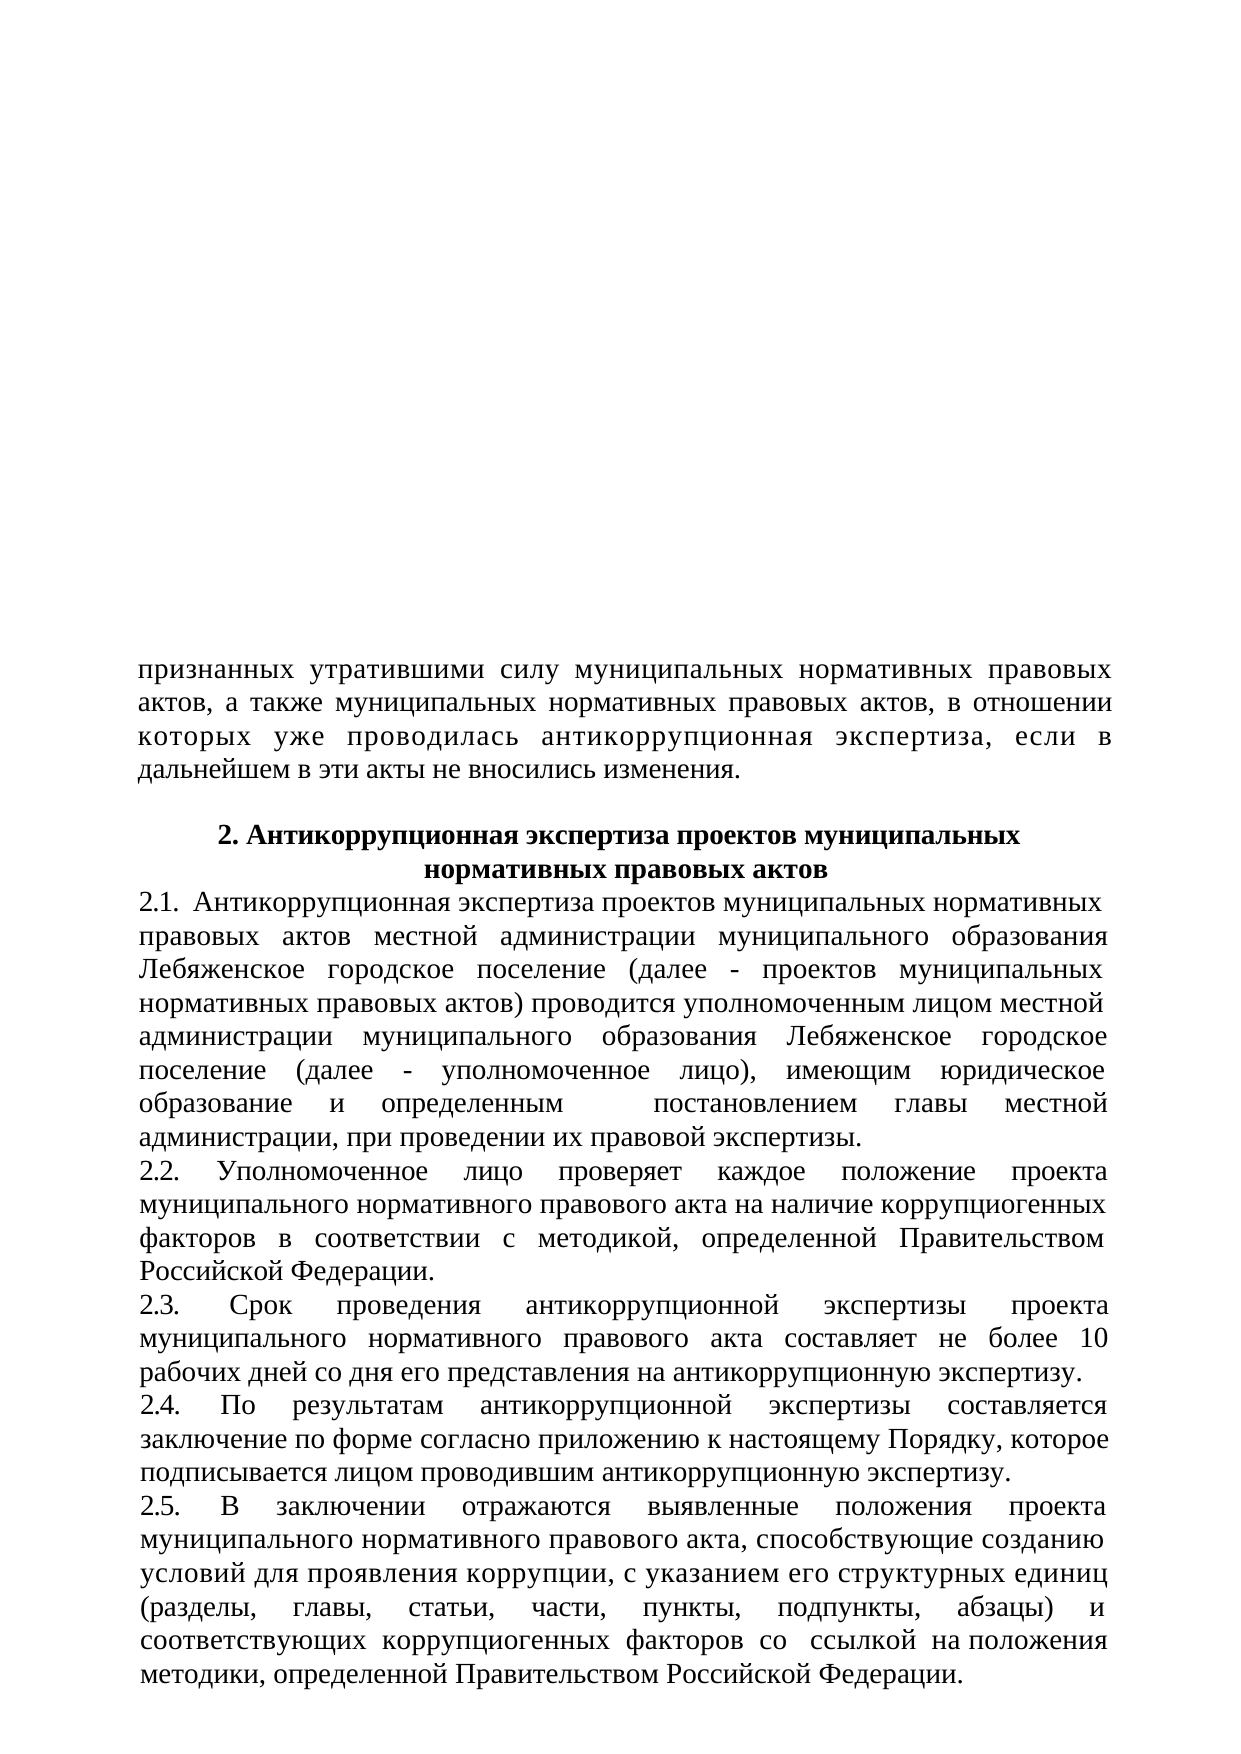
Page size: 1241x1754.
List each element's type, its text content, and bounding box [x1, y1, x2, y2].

text признанных утратившими силу муниципальных нормативных правовых актов, а также муниципальных нормативных правовых актов, в отношении которых уже проводилась антикоррупционная экспертиза, если в дальнейшем в эти акты не вносились изменения. [138, 652, 1113, 786]
list По результатам антикоррупционной экспертизы составляется заключение по форме согласно приложению к настоящему Порядку, которое подписывается лицом проводившим антикоррупционную экспертизу. [140, 1388, 1120, 1488]
text 2.2. Уполномоченное лицо проверяет каждое положение проекта муниципального нормативного правового акта на наличие коррупциогенных факторов в соответствии с методикой, определенной Правительством Российской Федерации. [139, 1153, 1120, 1287]
text 2. Антикоррупционная экспертиза проектов муниципальных нормативных правовых актов [217, 818, 1066, 885]
text 2.3. Срок проведения антикоррупционной экспертизы проекта муниципального нормативного правового акта составляет не более 10 рабочих дней со дня его представления на антикоррупционную экспертизу. [139, 1287, 1120, 1388]
list В заключении отражаются выявленные положения проекта муниципального нормативного правового акта, способствующие созданию условий для проявления коррупции, с указанием его структурных единиц (разделы, главы, статьи, части, пункты, подпункты, абзацы) и соответствующих коррупциогенных факторов со ссылкой на положения методики, определенной Правительством Российской Федерации. [140, 1488, 1120, 1690]
text 2.1. Антикоррупционная экспертиза проектов муниципальных нормативных правовых актов местной администрации муниципального образования Лебяженское городское поселение (далее - проектов муниципальных нормативных правовых актов) проводится уполномоченным лицом местной администрации муниципального образования Лебяженское городское поселение (далее - уполномоченное лицо), имеющим юридическое образование и определенным постановлением главы местной администрации, при проведении их правовой экспертизы. [139, 885, 1120, 1153]
